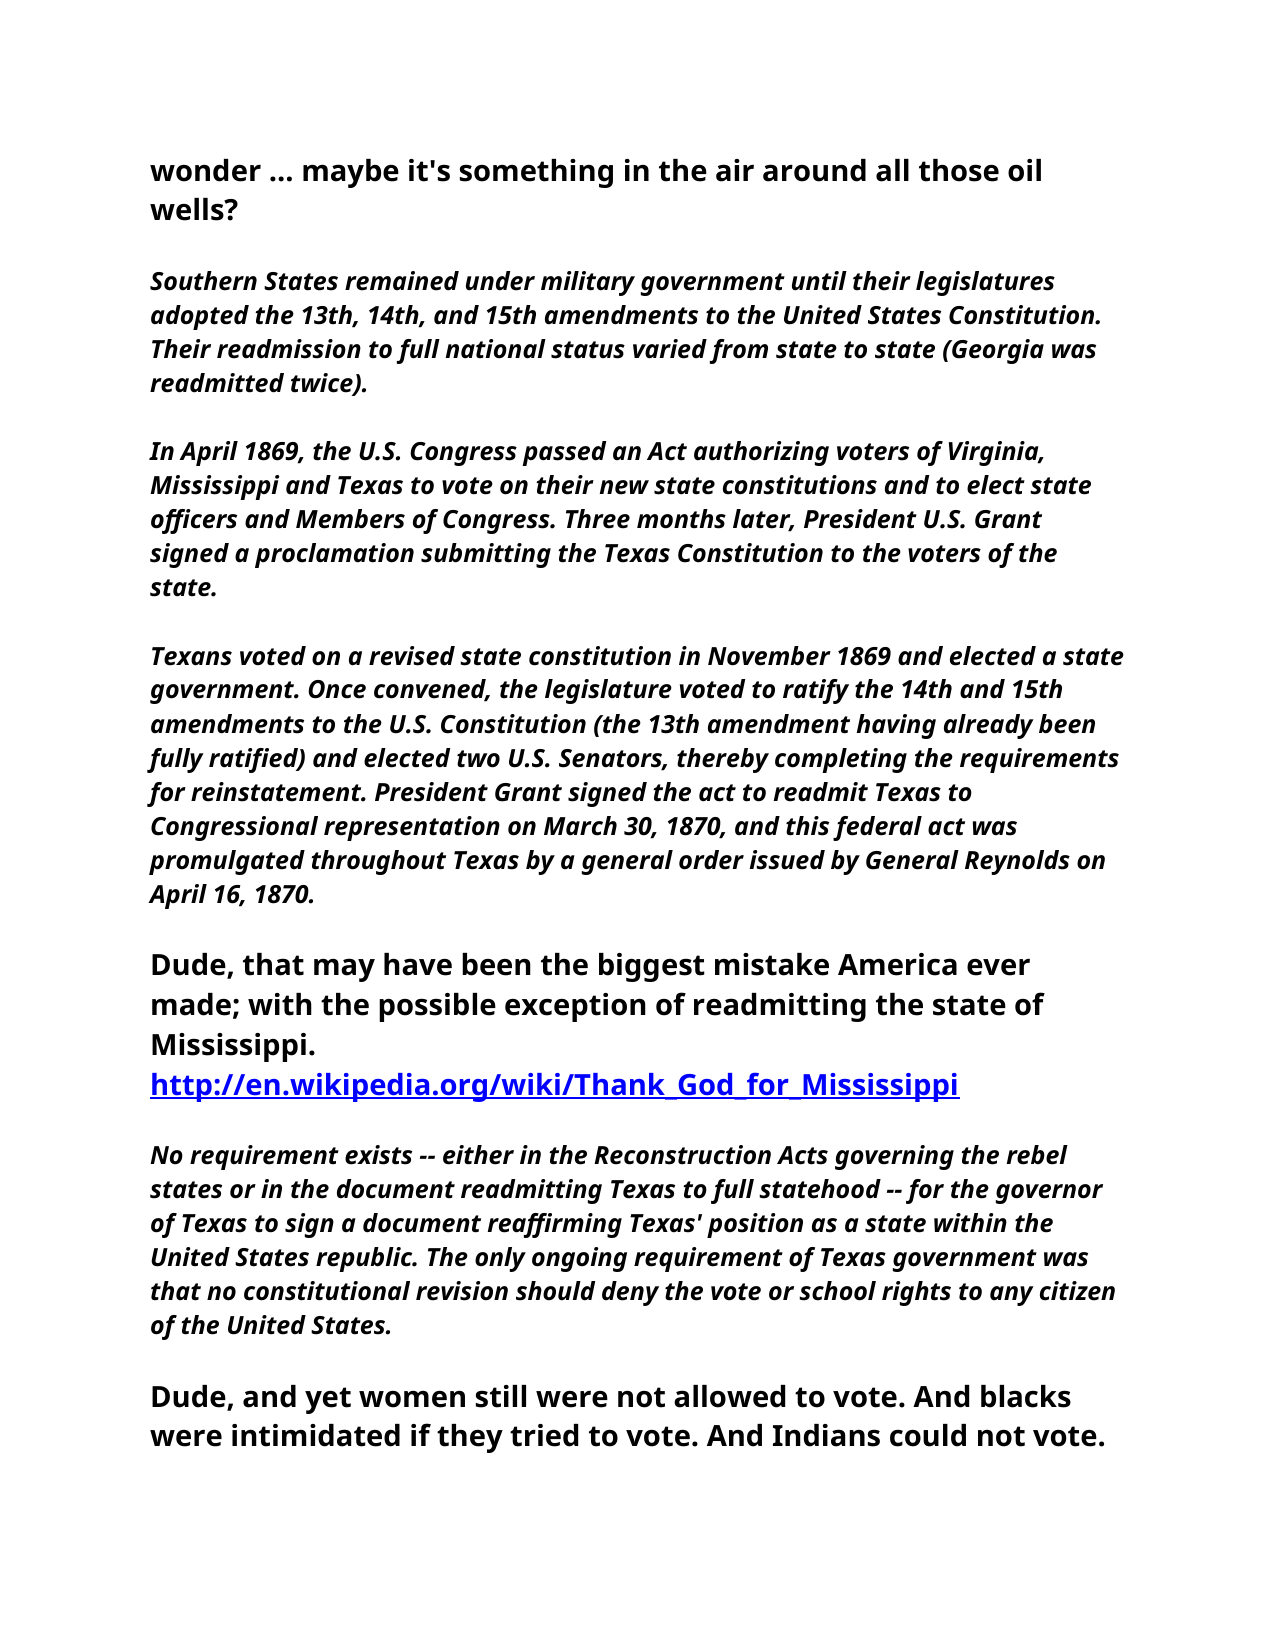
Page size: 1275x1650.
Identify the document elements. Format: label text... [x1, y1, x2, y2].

text http://en.wikipedia.org/wiki/Thank_God_for_Mississippi [150, 1064, 1125, 1103]
text In April 1869, the U.S. Congress passed an Act authorizing voters of Virginia, Mississippi and Texas to vote on their new state constitutions and to elect state officers and Members of Congress. Three months later, President U.S. Grant signed a proclamation submitting the Texas Constitution to the voters of the state. [150, 434, 1125, 604]
text Southern States remained under military government until their legislatures adopted the 13th, 14th, and 15th amendments to the United States Constitution. Their readmission to full national status varied from state to state (Georgia was readmitted twice). [150, 263, 1125, 400]
text No requirement exists -- either in the Reconstruction Acts governing the rebel states or in the document readmitting Texas to full statehood -- for the governor of Texas to sign a document reaffirming Texas' position as a state within the United States republic. The only ongoing requirement of Texas government was that no constitutional revision should deny the vote or school rights to any citizen of the United States. [150, 1137, 1125, 1342]
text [150, 1376, 1125, 1455]
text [150, 150, 1125, 229]
text Dude, that may have been the biggest mistake America ever made; with the possible exception of readmitting the state of Mississippi. [150, 945, 1125, 1064]
text Texans voted on a revised state constitution in November 1869 and elected a state government. Once convened, the legislature voted to ratify the 14th and 15th amendments to the U.S. Constitution (the 13th amendment having already been fully ratified) and elected two U.S. Senators, thereby completing the requirements for reinstatement. President Grant signed the act to readmit Texas to Congressional representation on March 30, 1870, and this federal act was promulgated throughout Texas by a general order issued by General Reynolds on April 16, 1870. [150, 638, 1125, 911]
